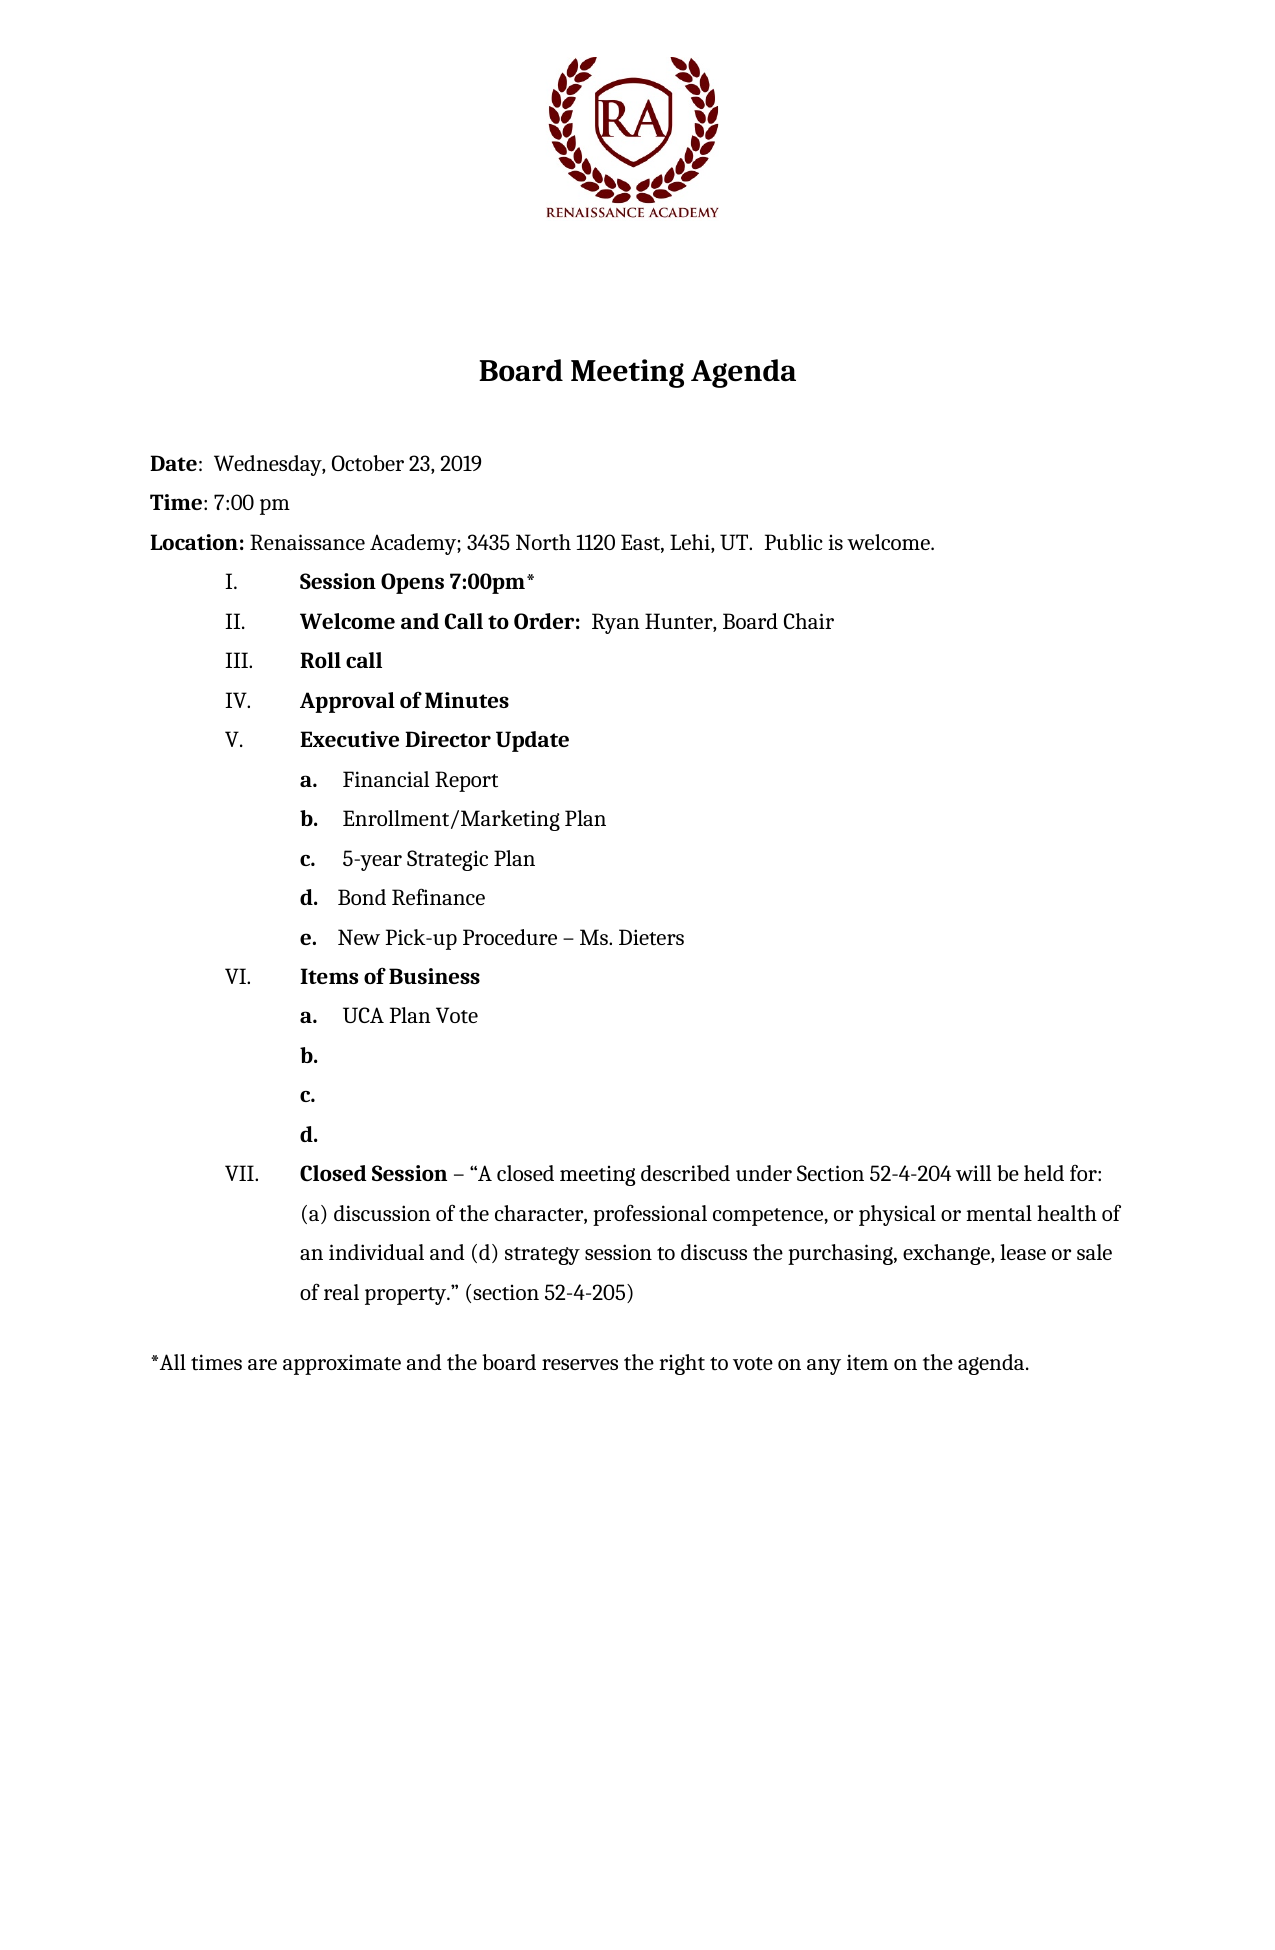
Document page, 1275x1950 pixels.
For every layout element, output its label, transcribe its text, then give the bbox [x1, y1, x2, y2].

list Financial Report [300, 766, 1125, 793]
text Time: 7:00 pm [150, 490, 1125, 516]
list Welcome and Call to Order: Ryan Hunter, Board Chair [225, 608, 1125, 635]
text Location: Renaissance Academy; 3435 North 1120 East, Lehi, UT. Public is welcome. [150, 529, 1125, 556]
list Session Opens 7:00pm* [225, 569, 1125, 595]
list Executive Director Update [225, 727, 1125, 753]
picture [545, 57, 719, 221]
list Bond Refinance [300, 885, 1125, 911]
text *All times are approximate and the board reserves the right to vote on any item on the agenda. [150, 1349, 1125, 1376]
list Enrollment/Marketing Plan [300, 806, 1125, 832]
list 5-year Strategic Plan [300, 845, 1125, 872]
text Board Meeting Agenda [150, 354, 1125, 389]
list New Pick-up Procedure – Ms. Dieters [300, 924, 1125, 951]
text Date: Wednesday, October 23, 2019 [150, 451, 1125, 477]
list Roll call [225, 648, 1125, 674]
list Approval of Minutes [225, 687, 1125, 714]
list UCA Plan Vote [300, 1003, 1125, 1030]
list Closed Session – “A closed meeting described under Section 52-4-204 will be held for: (a) discussion of the character, professional competence, or physical or mental health of an individual and (d) strategy session to discuss the purchasing, exchange, lease or sale of real property.” (section 52-4-205) [225, 1161, 1125, 1306]
list Items of Business [225, 964, 1125, 990]
